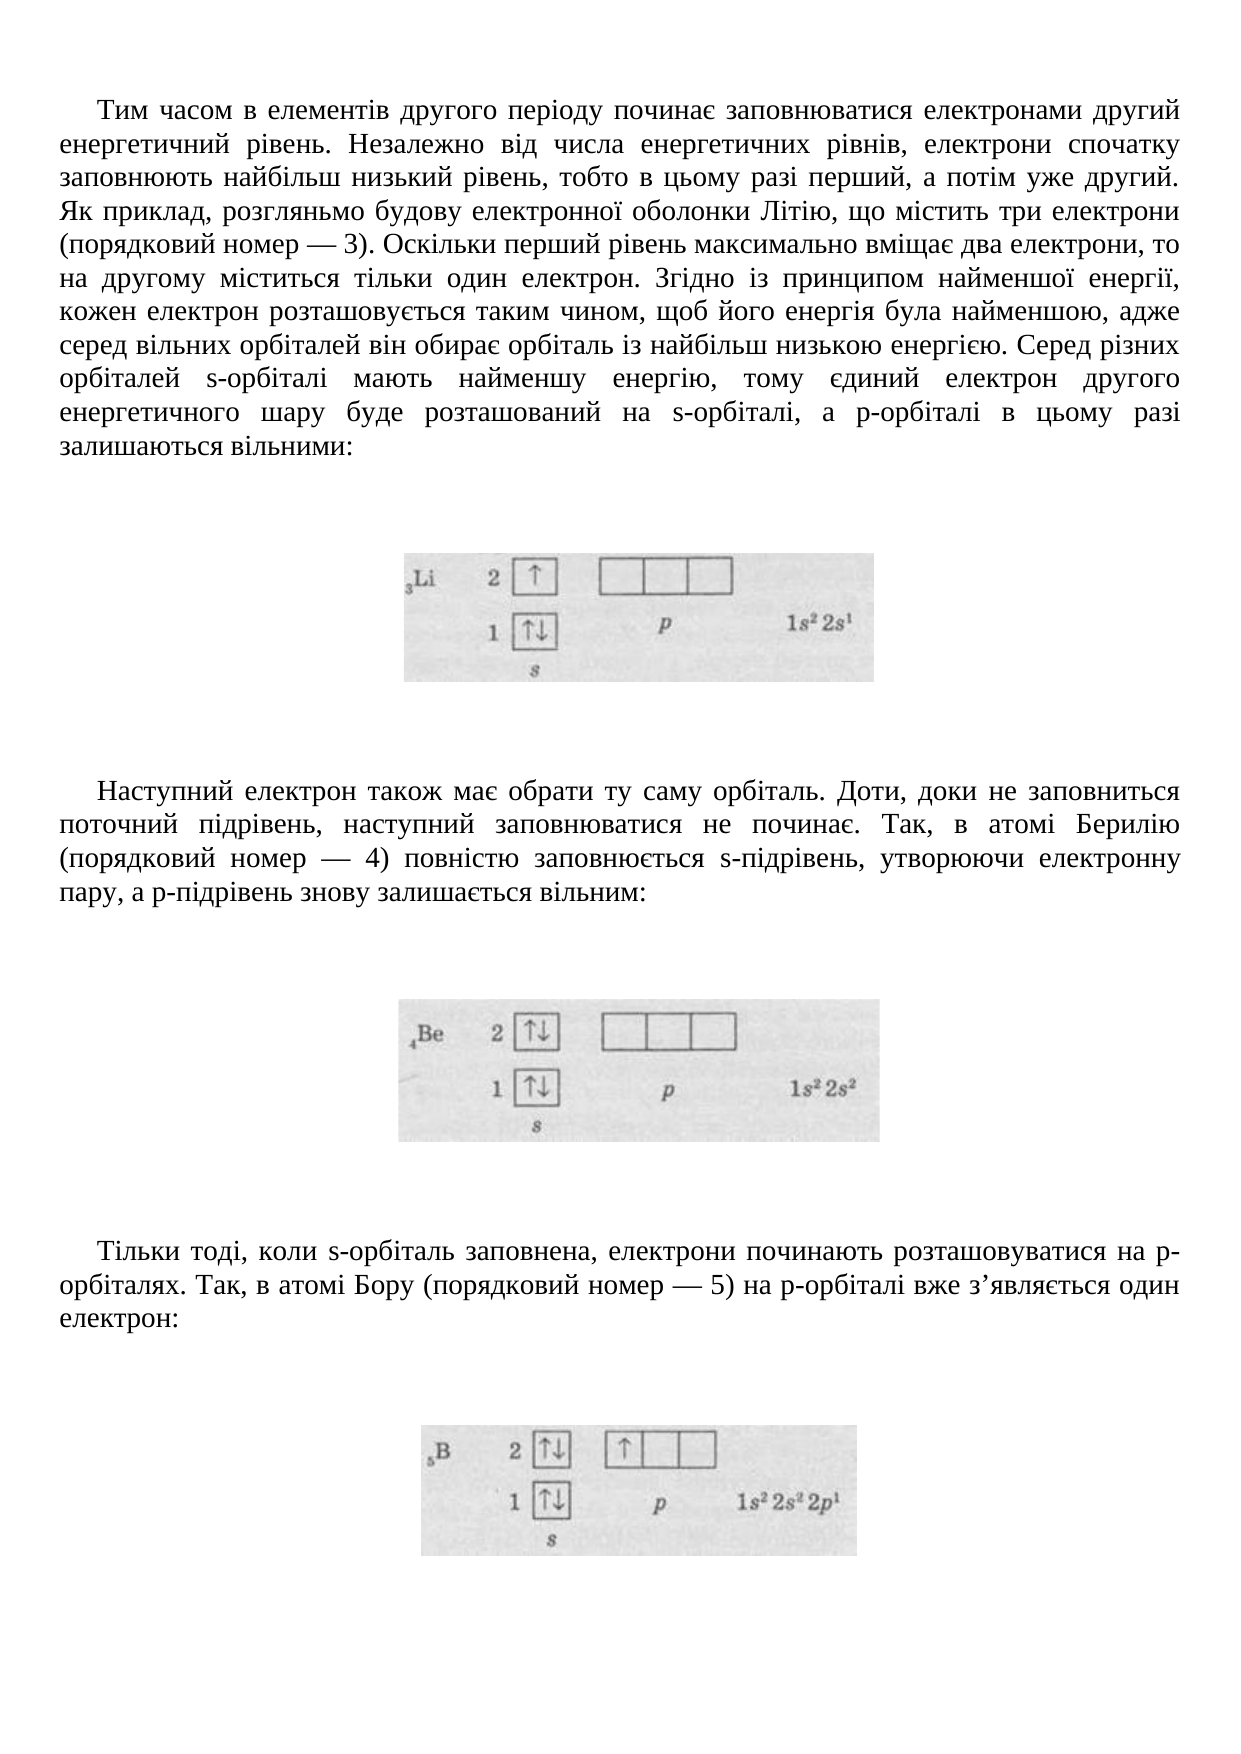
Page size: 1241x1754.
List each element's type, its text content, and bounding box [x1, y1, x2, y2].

text Наступний електрон також має обрати ту саму орбіталь. Доти, доки не заповниться поточний підрівень, наступний заповнюватися не починає. Так, в атомі Берилію (порядковий номер — 4) повністю заповнюється s-підрівень, утворюючи електронну пару, а р-підрівень знову залишається вільним: [59, 773, 1181, 907]
picture [403, 553, 874, 682]
picture [421, 1425, 857, 1556]
text Тим часом в елементів другого періоду починає заповнюватися електронами другий енергетичний рівень. Незалежно від числа енергетичних рівнів, електрони спочатку заповнюють найбільш низький рівень, тобто в цьому разі перший, а потім уже другий. Як приклад, розгляньмо будову електронної оболонки Літію, що містить три електрони (порядковий номер — 3). Оскільки перший рівень максимально вміщає два електрони, то на другому міститься тільки один електрон. Згідно із принципом найменшої енергії, кожен електрон розташовується таким чином, щоб його енергія була найменшою, адже серед вільних орбіталей він обирає орбіталь із найбільш низькою енергією. Серед різних орбіталей s-орбіталі мають найменшу енергію, тому єдиний електрон другого енергетичного шару буде розташований на s-орбіталі, а р-орбіталі в цьому разі залишаються вільними: [59, 92, 1181, 461]
picture [398, 999, 880, 1142]
text Тільки тоді, коли s-орбіталь заповнена, електрони починають розташовуватися на р-орбіталях. Так, в атомі Бору (порядковий номер — 5) на р-орбіталі вже з’являється один електрон: [59, 1233, 1181, 1334]
